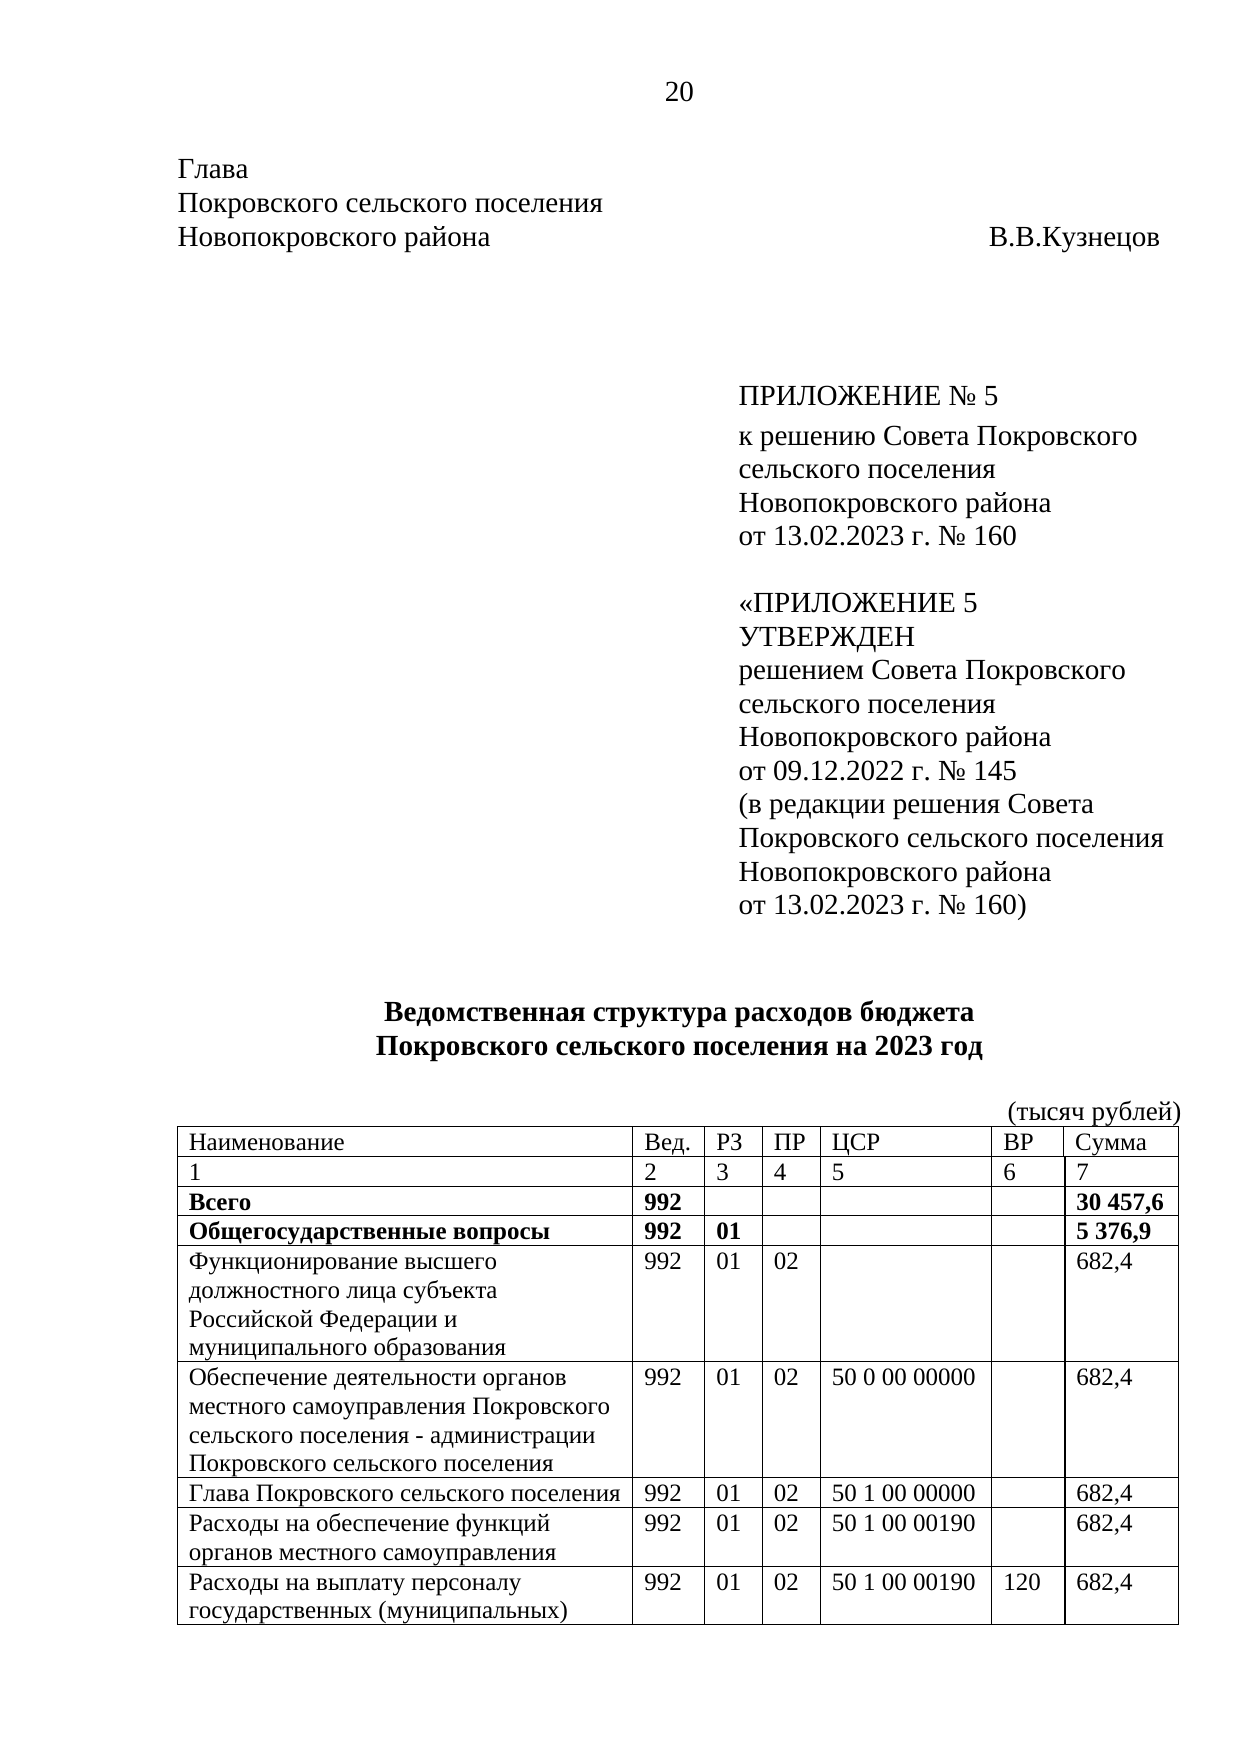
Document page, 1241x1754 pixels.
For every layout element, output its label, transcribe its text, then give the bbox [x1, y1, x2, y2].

table_cell 01 [705, 1478, 762, 1507]
text Новопокровского района [738, 485, 1181, 518]
text от 09.12.2022 г. № 145 [738, 753, 1181, 787]
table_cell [178, 1567, 632, 1624]
table_cell 5 376,9 [1066, 1216, 1178, 1245]
table_header Вед. [633, 1127, 704, 1156]
text Глава [177, 152, 1181, 185]
table_cell 992 [633, 1478, 704, 1507]
table_cell 992 [633, 1508, 704, 1566]
text Новопокровского района [738, 719, 1181, 753]
table_cell [821, 1187, 991, 1215]
text (тысяч рублей) [177, 1095, 1181, 1126]
text к решению Совета Покровского [738, 418, 1181, 451]
text (в редакции решения Совета Покровского сельского поселения [738, 787, 1181, 854]
text УТВЕРЖДЕН [738, 619, 1181, 652]
table_cell 3 [705, 1157, 762, 1186]
subtitle от 13.02.2023 г. № 160) [738, 887, 1181, 921]
table_header ПР [763, 1127, 820, 1156]
table_cell [821, 1246, 991, 1361]
table_cell 50 0 00 00000 [821, 1362, 991, 1477]
table_cell 01 [705, 1246, 762, 1361]
table_cell Функционирование высшего должностного лица субъекта Российской Федерации и муниципального образования [178, 1246, 632, 1361]
table_header РЗ [705, 1127, 762, 1156]
table_cell 01 [705, 1508, 762, 1566]
table_cell 992 [633, 1246, 704, 1361]
table_cell 120 [992, 1567, 1064, 1624]
text Новопокровского района В.В.Кузнецов [177, 219, 1181, 252]
table_header Наименование [178, 1127, 632, 1156]
table_cell [992, 1187, 1064, 1215]
table_cell 4 [763, 1157, 820, 1186]
table_cell 992 [633, 1362, 704, 1477]
table_cell 02 [763, 1478, 820, 1507]
text «ПРИЛОЖЕНИЕ 5 [738, 585, 1181, 619]
table_cell [821, 1216, 991, 1245]
table_cell 992 [633, 1567, 704, 1624]
table_cell 50 1 00 00190 [821, 1567, 991, 1624]
table_cell Обеспечение деятельности органов местного самоуправления Покровского сельского поселения - администрации Покровского сельского поселения [178, 1362, 632, 1477]
table_cell 02 [763, 1508, 820, 1566]
table_cell 02 [763, 1362, 820, 1477]
table_cell [992, 1246, 1064, 1361]
table_cell 01 [705, 1362, 762, 1477]
table_cell [763, 1216, 820, 1245]
table_header ЦСР [821, 1127, 991, 1156]
table_cell Всего [178, 1187, 632, 1215]
text сельского поселения [738, 451, 1181, 485]
text решением Совета Покровского сельского поселения [738, 652, 1181, 719]
table_cell 682,4 [1066, 1362, 1178, 1477]
table_cell 682,4 [1066, 1508, 1178, 1566]
table_header Сумма [1064, 1127, 1178, 1156]
table_cell 01 [705, 1216, 762, 1245]
table_cell [705, 1187, 762, 1215]
table_cell 30 457,6 [1066, 1187, 1178, 1215]
text Ведомственная структура расходов бюджета [177, 994, 1181, 1028]
table_cell [992, 1508, 1064, 1566]
table_header ВР [992, 1127, 1063, 1156]
table_cell 682,4 [1066, 1246, 1178, 1361]
table_cell 1 [178, 1157, 632, 1186]
table_cell Расходы на обеспечение функций органов местного самоуправления [178, 1508, 632, 1566]
table_cell [763, 1187, 820, 1215]
table_cell [992, 1478, 1064, 1507]
table_cell [992, 1362, 1064, 1477]
table_cell 5 [821, 1157, 991, 1186]
table_cell 02 [763, 1246, 820, 1361]
table_cell 992 [633, 1216, 704, 1245]
table_cell Глава Покровского сельского поселения [178, 1478, 632, 1507]
table_cell 02 [763, 1567, 820, 1624]
table_cell 682,4 [1066, 1567, 1178, 1624]
table_cell 7 [1066, 1157, 1178, 1186]
text Покровского сельского поселения [177, 185, 1181, 219]
table_cell [992, 1216, 1064, 1245]
text Покровского сельского поселения на 2023 год [177, 1028, 1181, 1061]
table_cell 01 [705, 1567, 762, 1624]
table_cell 2 [633, 1157, 704, 1186]
table_cell 992 [633, 1187, 704, 1215]
subtitle ПРИЛОЖЕНИЕ № 5 [738, 378, 1181, 411]
table_cell 50 1 00 00190 [821, 1508, 991, 1566]
table_cell 50 1 00 00000 [821, 1478, 991, 1507]
text от 13.02.2023 г. № 160 [738, 518, 1181, 552]
table_cell Общегосударственные вопросы [178, 1216, 632, 1245]
table_cell 682,4 [1066, 1478, 1178, 1507]
table_cell 6 [992, 1157, 1064, 1186]
text Новопокровского района [738, 854, 1181, 887]
